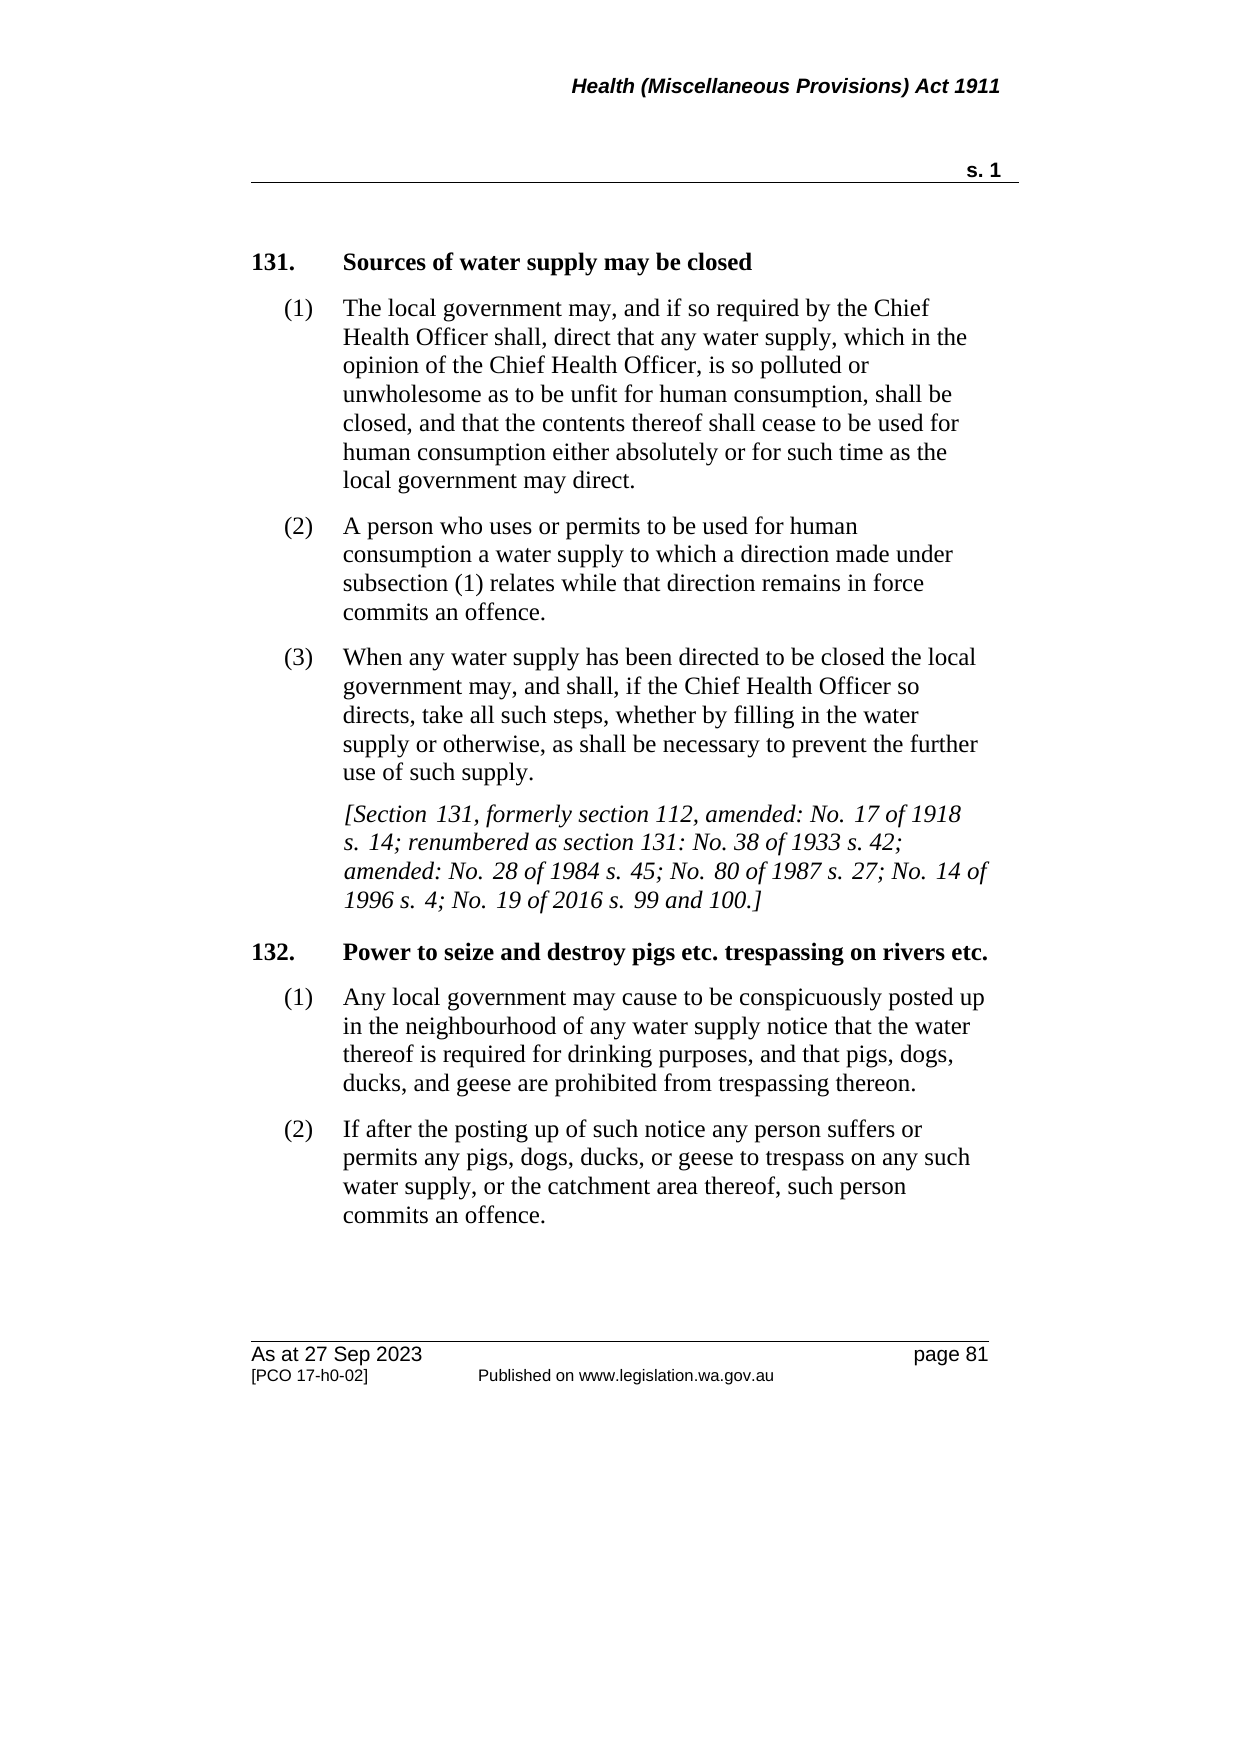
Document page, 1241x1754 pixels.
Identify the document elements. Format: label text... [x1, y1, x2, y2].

text (2) If after the posting up of such notice any person suffers or permits any pigs, dogs, ducks, or geese to trespass on any such water supply, or the catchment area thereof, such person commits an offence. [251, 1114, 989, 1229]
text [Section 131, formerly section 112, amended: No. 17 of 1918 s. 14; renumbered as section 131: No. 38 of 1933 s. 42; amended: No. 28 of 1984 s. 45; No. 80 of 1987 s. 27; No. 14 of 1996 s. 4; No. 19 of 2016 s. 99 and 100.] [251, 799, 989, 914]
text (2) A person who uses or permits to be used for human consumption a water supply to which a direction made under subsection (1) relates while that direction remains in force commits an offence. [251, 511, 989, 626]
text (1) Any local government may cause to be conspicuously posted up in the neighbourhood of any water supply notice that the water thereof is required for drinking purposes, and that pigs, dogs, ducks, and geese are prohibited from trespassing thereon. [251, 982, 989, 1097]
text (3) When any water supply has been directed to be closed the local government may, and shall, if the Chief Health Officer so directs, take all such steps, whether by filling in the water supply or otherwise, as shall be necessary to prevent the further use of such supply. [251, 642, 989, 786]
subtitle 132. Power to seize and destroy pigs etc. trespassing on rivers etc. [251, 937, 989, 965]
subtitle 131. Sources of water supply may be closed [251, 247, 989, 276]
text (1) The local government may, and if so required by the Chief Health Officer shall, direct that any water supply, which in the opinion of the Chief Health Officer, is so polluted or unwholesome as to be unfit for human consumption, shall be closed, and that the contents thereof shall cease to be used for human consumption either absolutely or for such time as the local government may direct. [251, 293, 989, 494]
